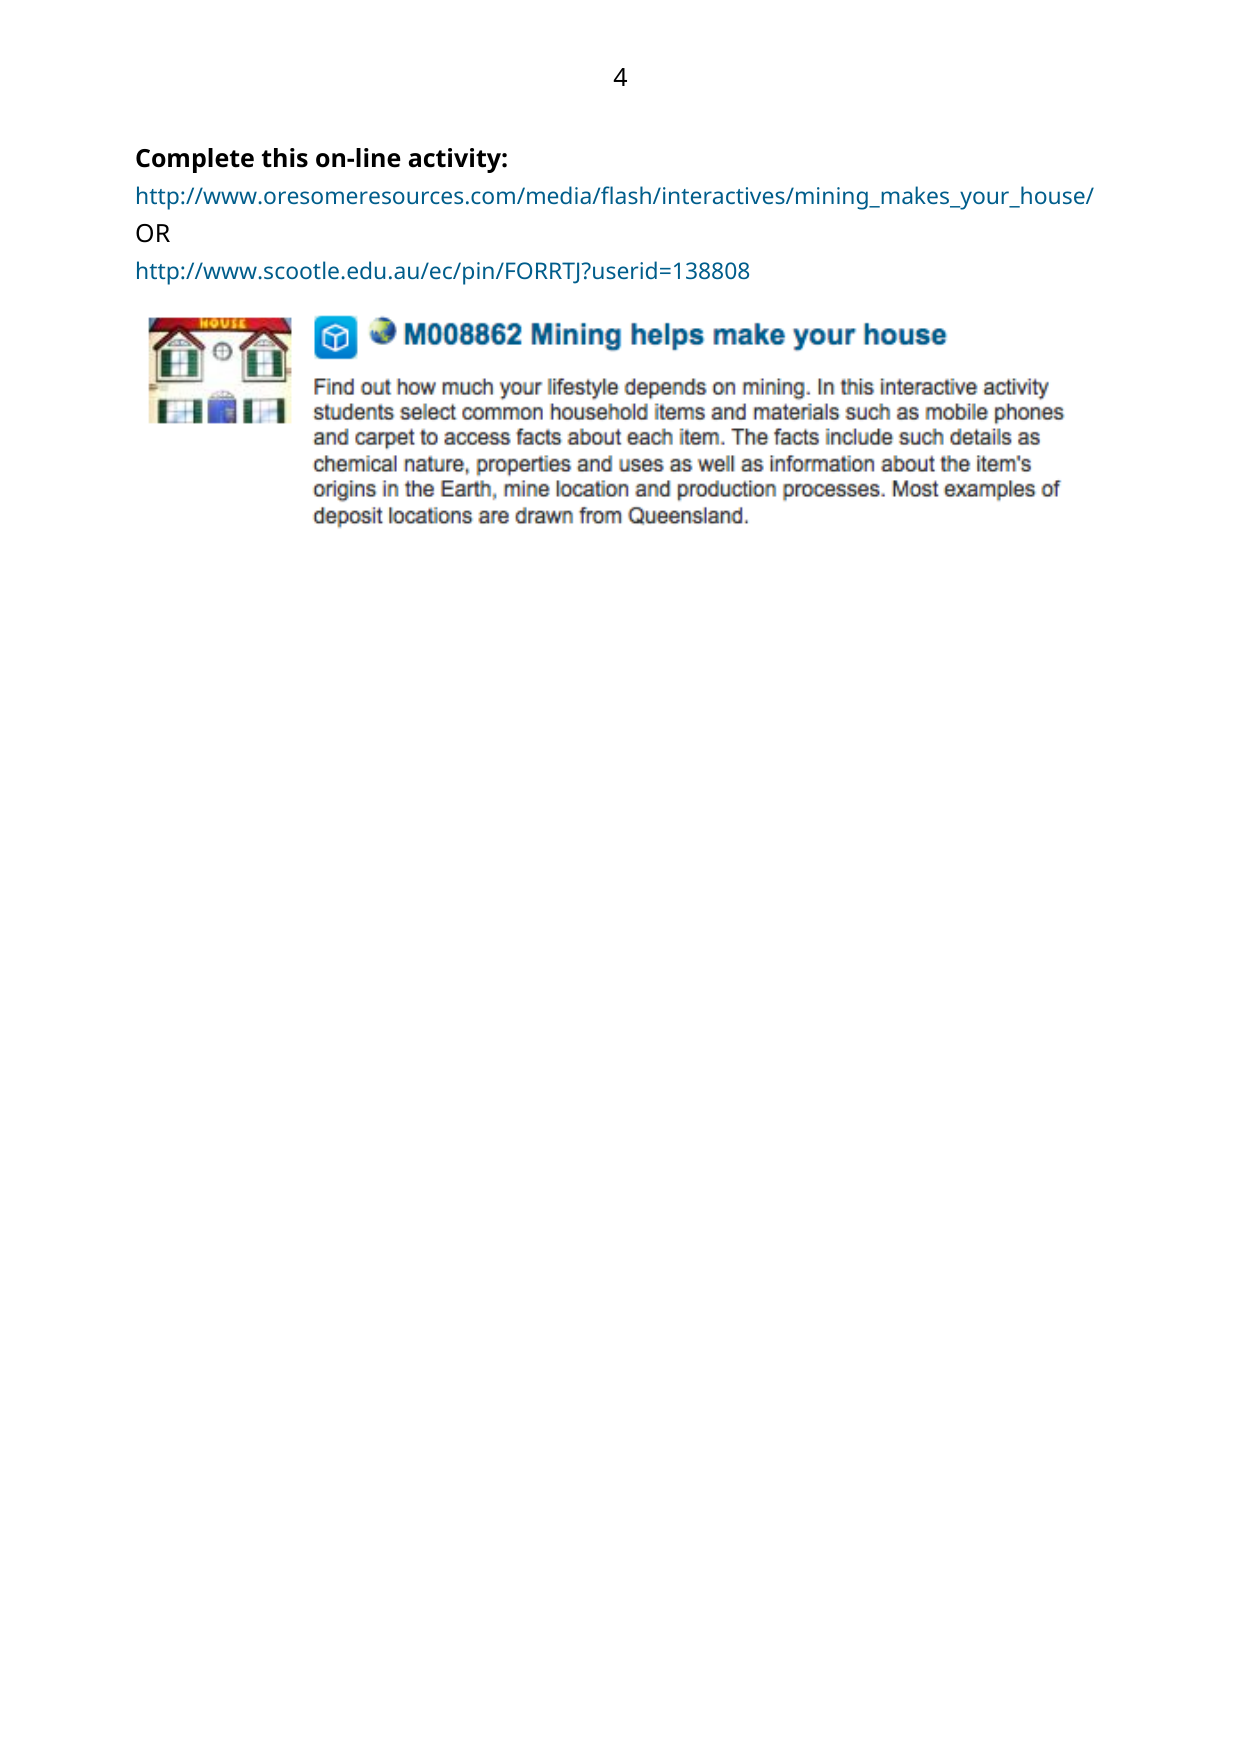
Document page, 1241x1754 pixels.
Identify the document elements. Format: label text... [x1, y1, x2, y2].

text http://www.oresomeresources.com/media/flash/interactives/mining_makes_your_house/ [135, 180, 1105, 211]
text Complete this on-line activity: [135, 141, 1105, 175]
picture [135, 311, 1106, 538]
text http://www.scootle.edu.au/ec/pin/FORRTJ?userid=138808 [135, 255, 1105, 286]
text OR [135, 216, 1105, 250]
